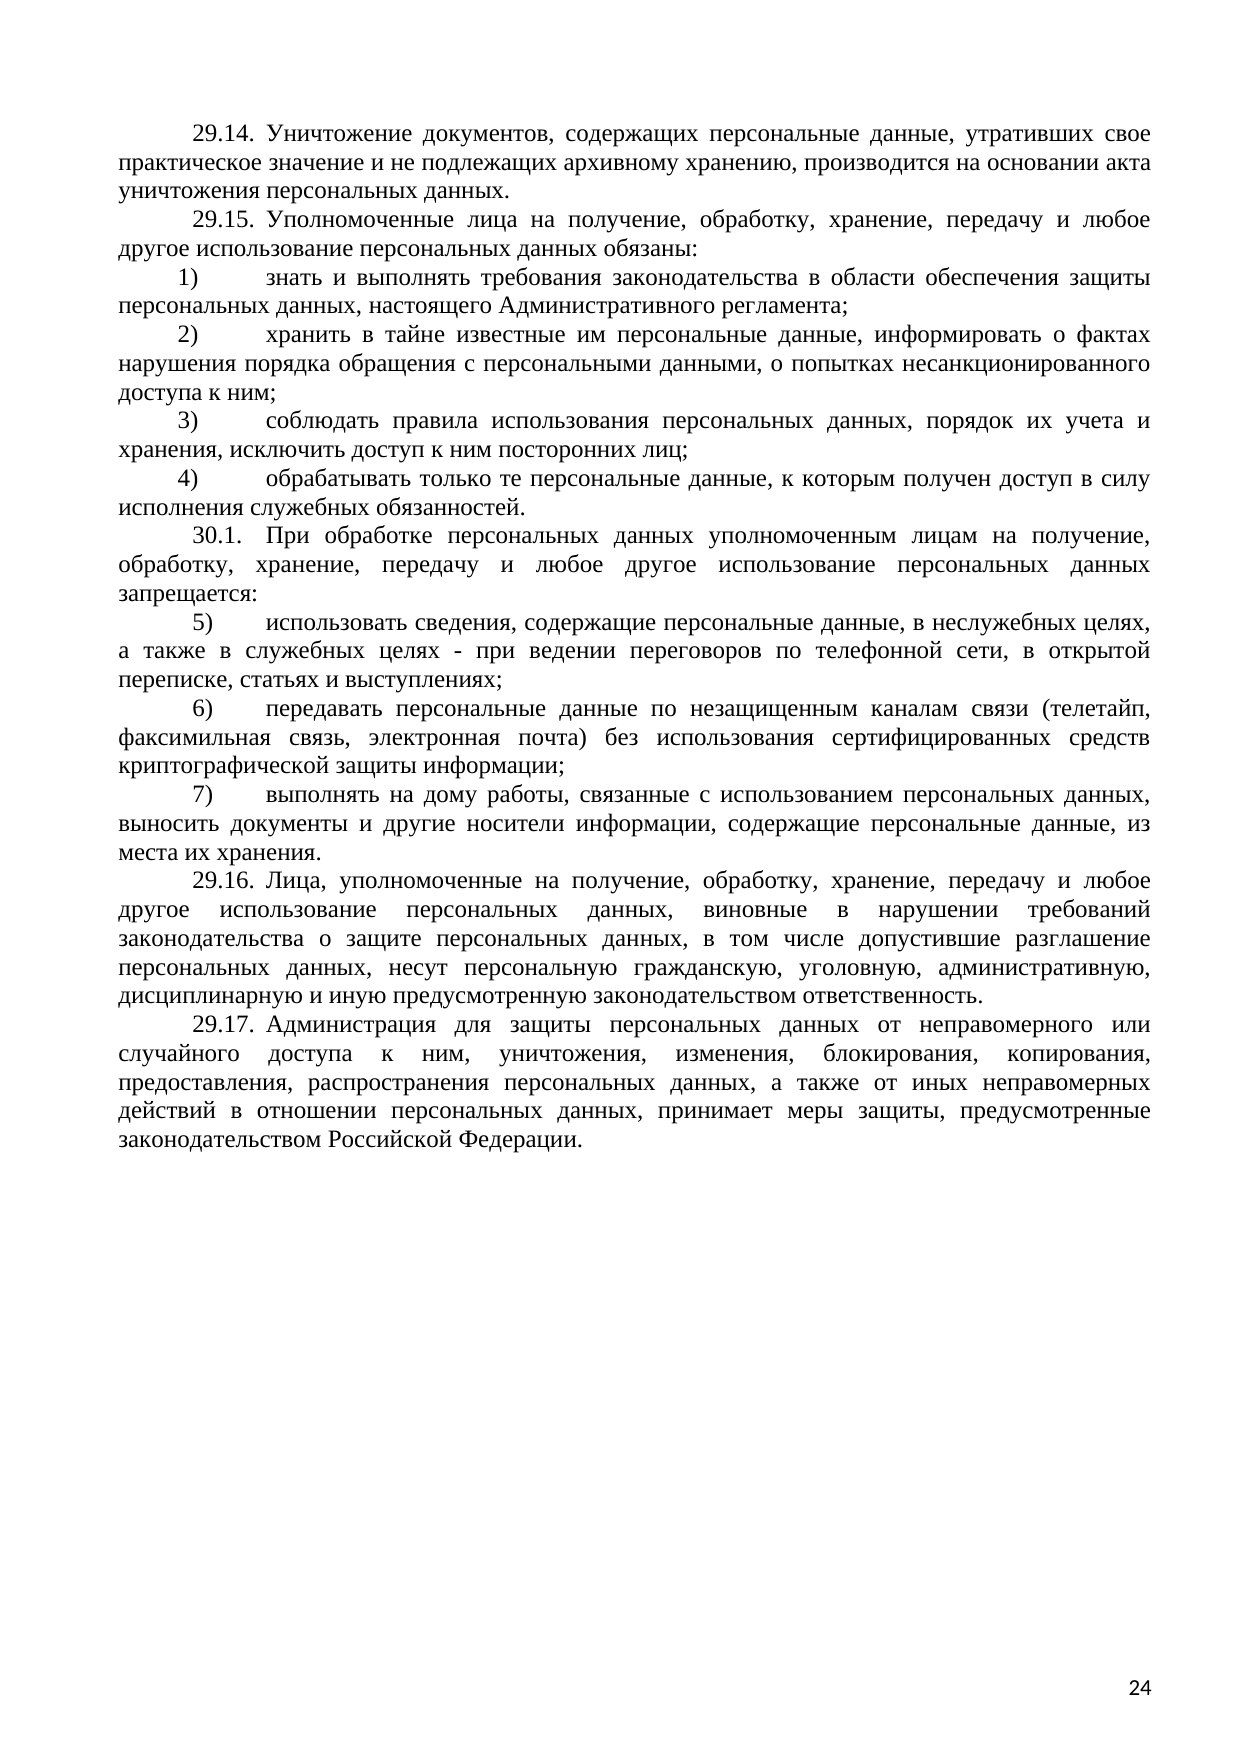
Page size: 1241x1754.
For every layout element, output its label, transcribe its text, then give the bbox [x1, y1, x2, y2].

list использовать сведения, содержащие персональные данные, в неслужебных целях, а также в служебных целях - при ведении переговоров по телефонной сети, в открытой переписке, статьях и выступлениях; [118, 607, 1152, 693]
list выполнять на дому работы, связанные с использованием персональных данных, выносить документы и другие носители информации, содержащие персональные данные, из места их хранения. [118, 779, 1152, 866]
list хранить в тайне известные им персональные данные, информировать о фактах нарушения порядка обращения с персональными данными, о попытках несанкционированного доступа к ним; [118, 319, 1152, 406]
list Уничтожение документов, содержащих персональные данные, утративших свое практическое значение и не подлежащих архивному хранению, производится на основании акта уничтожения персональных данных. [118, 118, 1152, 204]
list соблюдать правила использования персональных данных, порядок их учета и хранения, исключить доступ к ним посторонних лиц; [118, 406, 1152, 463]
list Лица, уполномоченные на получение, обработку, хранение, передачу и любое другое использование персональных данных, виновные в нарушении требований законодательства о защите персональных данных, в том числе допустившие разглашение персональных данных, несут персональную гражданскую, уголовную, административную, дисциплинарную и иную предусмотренную законодательством ответственность. [118, 866, 1152, 1009]
list обрабатывать только те персональные данные, к которым получен доступ в силу исполнения служебных обязанностей. [118, 463, 1152, 521]
list Администрация для защиты персональных данных от неправомерного или случайного доступа к ним, уничтожения, изменения, блокирования, копирования, предоставления, распространения персональных данных, а также от иных неправомерных действий в отношении персональных данных, принимает меры защиты, предусмотренные законодательством Российской Федерации. [118, 1009, 1152, 1153]
list передавать персональные данные по незащищенным каналам связи (телетайп, факсимильная связь, электронная почта) без использования сертифицированных средств криптографической защиты информации; [118, 693, 1152, 779]
list знать и выполнять требования законодательства в области обеспечения защиты персональных данных, настоящего Административного регламента; [118, 262, 1152, 319]
list Уполномоченные лица на получение, обработку, хранение, передачу и любое другое использование персональных данных обязаны: [118, 204, 1152, 262]
list При обработке персональных данных уполномоченным лицам на получение, обработку, хранение, передачу и любое другое использование персональных данных запрещается: [118, 521, 1152, 607]
